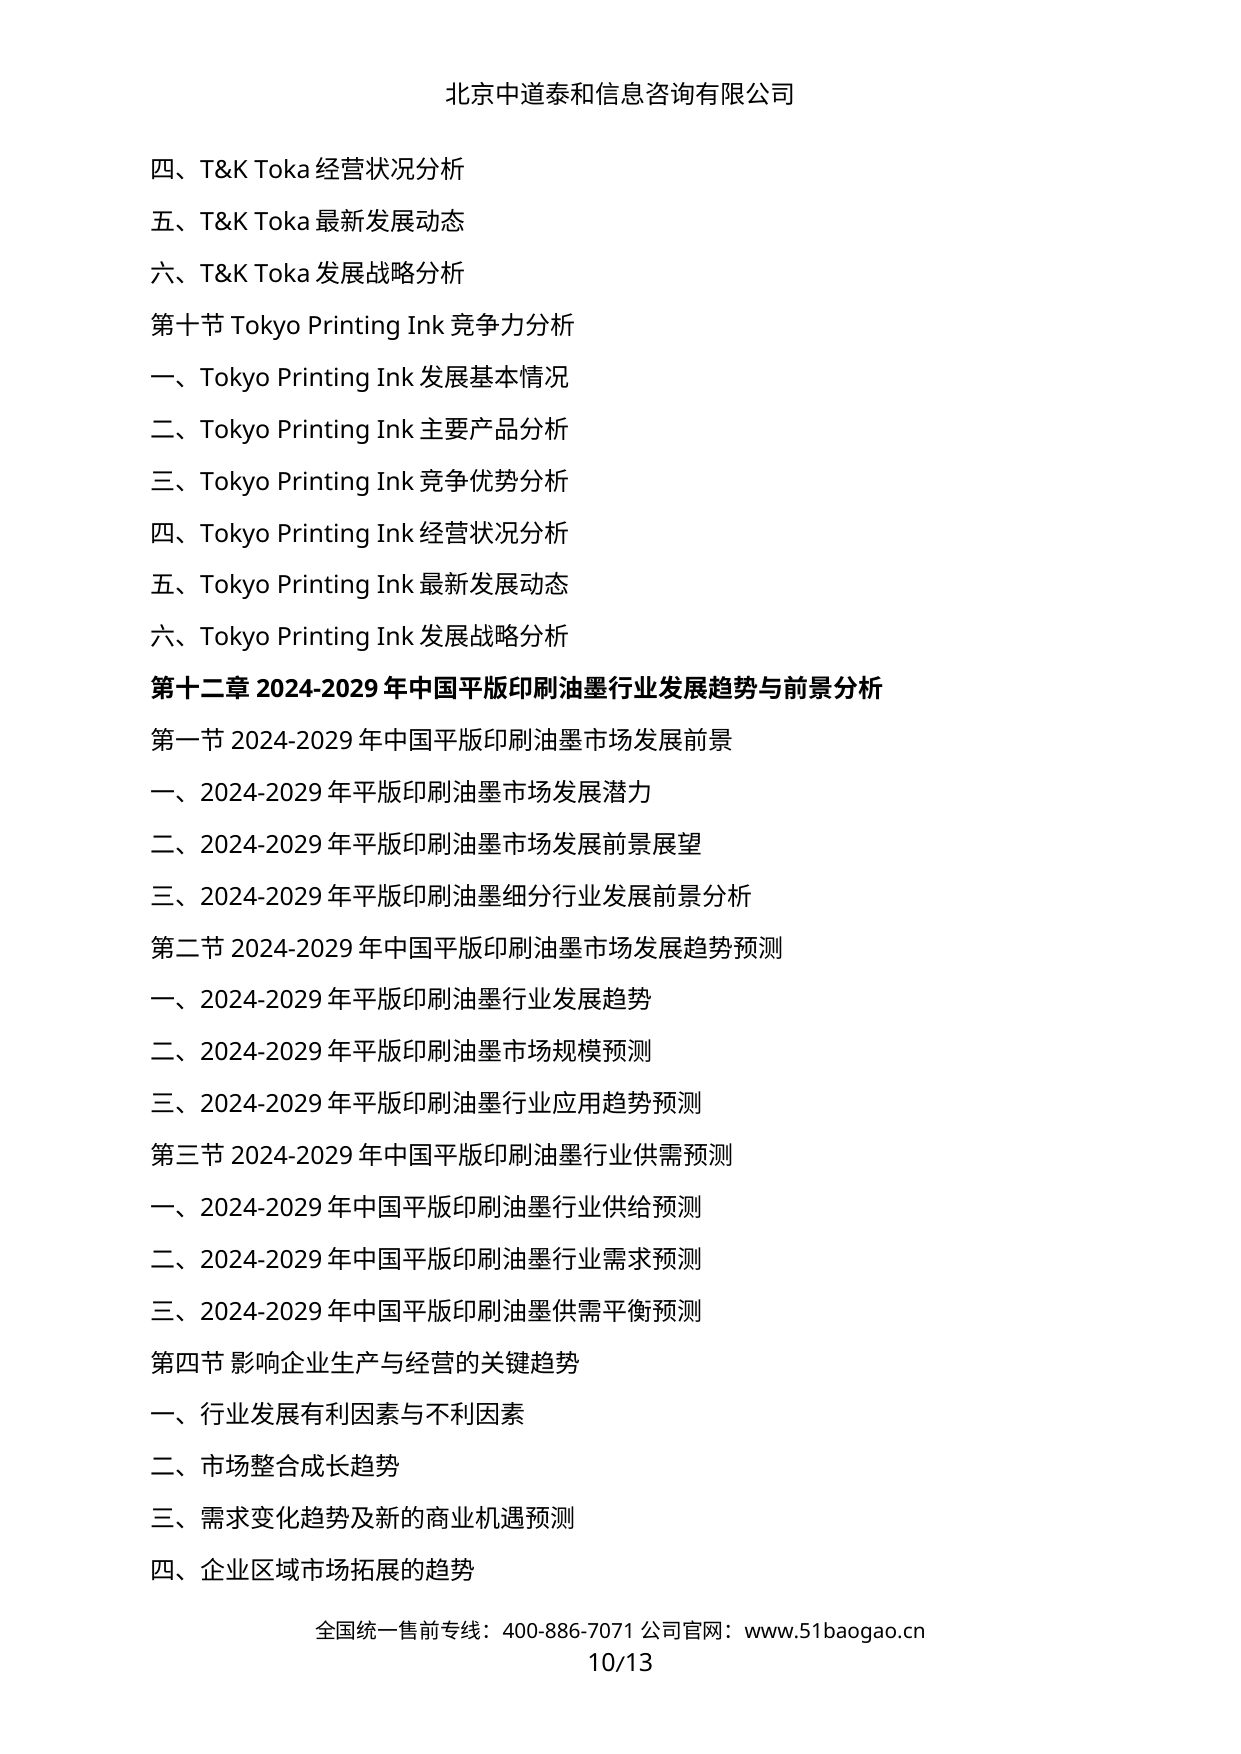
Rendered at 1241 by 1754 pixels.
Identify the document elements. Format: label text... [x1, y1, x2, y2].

text 六、T&K Toka发展战略分析 [150, 254, 1090, 290]
text 二、2024-2029年平版印刷油墨市场规模预测 [150, 1032, 1090, 1068]
text 第四节 影响企业生产与经营的关键趋势 [150, 1343, 1090, 1379]
text 三、需求变化趋势及新的商业机遇预测 [150, 1499, 1090, 1535]
text 三、2024-2029年平版印刷油墨细分行业发展前景分析 [150, 876, 1090, 912]
text 二、2024-2029年中国平版印刷油墨行业需求预测 [150, 1239, 1090, 1276]
text 二、市场整合成长趋势 [150, 1447, 1090, 1483]
text 二、Tokyo Printing Ink主要产品分析 [150, 409, 1090, 446]
text 二、2024-2029年平版印刷油墨市场发展前景展望 [150, 824, 1090, 861]
text 第十节 Tokyo Printing Ink竞争力分析 [150, 306, 1090, 342]
text 一、Tokyo Printing Ink发展基本情况 [150, 357, 1090, 394]
text 三、2024-2029年中国平版印刷油墨供需平衡预测 [150, 1291, 1090, 1327]
text 一、2024-2029年中国平版印刷油墨行业供给预测 [150, 1187, 1090, 1224]
text 三、Tokyo Printing Ink竞争优势分析 [150, 461, 1090, 497]
text 第一节 2024-2029年中国平版印刷油墨市场发展前景 [150, 721, 1090, 757]
text 四、企业区域市场拓展的趋势 [150, 1551, 1090, 1587]
text 五、Tokyo Printing Ink最新发展动态 [150, 565, 1090, 601]
text 六、Tokyo Printing Ink发展战略分析 [150, 617, 1090, 653]
text 第三节 2024-2029年中国平版印刷油墨行业供需预测 [150, 1136, 1090, 1172]
text 一、2024-2029年平版印刷油墨行业发展趋势 [150, 980, 1090, 1016]
text 三、2024-2029年平版印刷油墨行业应用趋势预测 [150, 1084, 1090, 1120]
text 第十二章 2024-2029年中国平版印刷油墨行业发展趋势与前景分析 [150, 669, 1090, 705]
text 四、Tokyo Printing Ink经营状况分析 [150, 513, 1090, 549]
text 一、行业发展有利因素与不利因素 [150, 1395, 1090, 1431]
text 四、T&K Toka经营状况分析 [150, 150, 1090, 186]
text 五、T&K Toka最新发展动态 [150, 202, 1090, 238]
text 一、2024-2029年平版印刷油墨市场发展潜力 [150, 772, 1090, 809]
text 第二节 2024-2029年中国平版印刷油墨市场发展趋势预测 [150, 928, 1090, 964]
